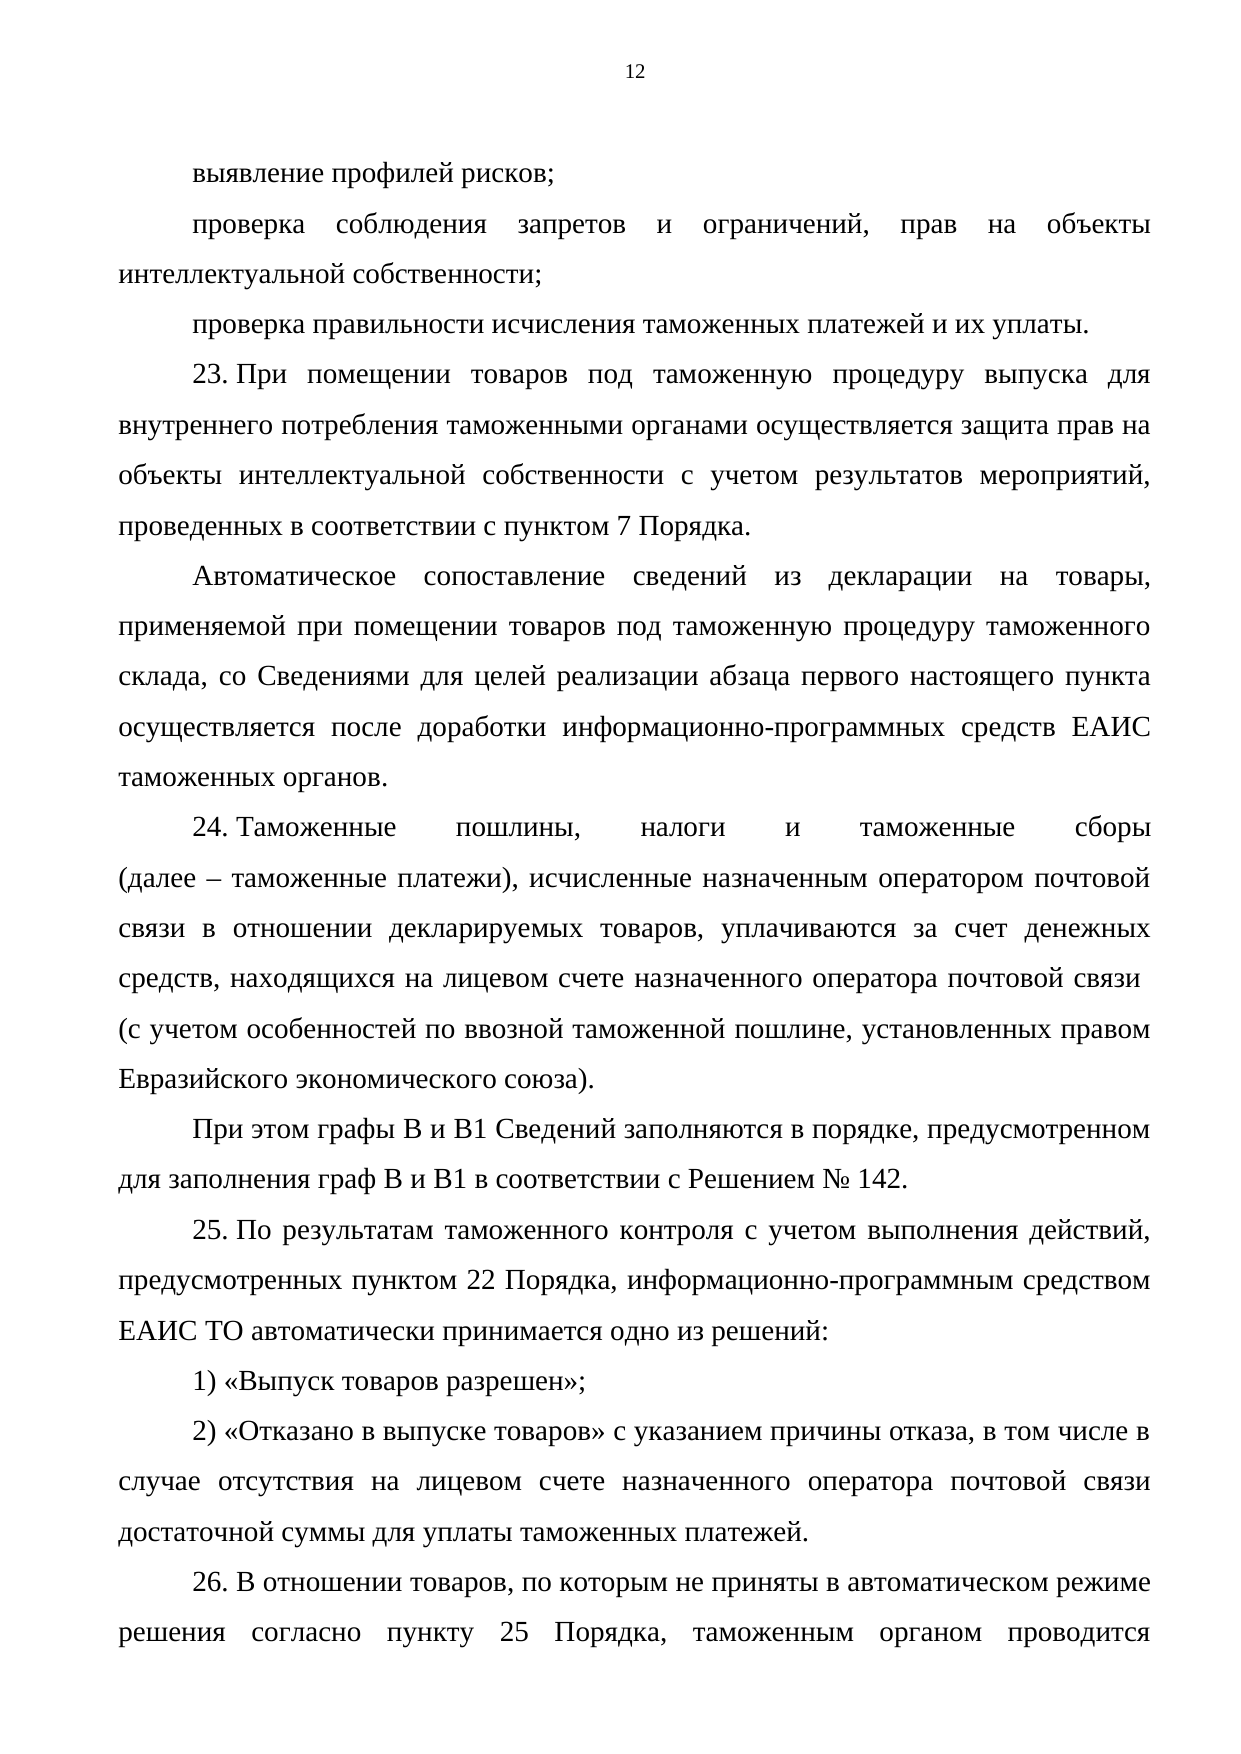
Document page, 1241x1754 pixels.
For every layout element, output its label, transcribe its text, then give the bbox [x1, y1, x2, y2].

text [118, 1564, 1152, 1648]
text выявление профилей рисков; [118, 155, 1152, 189]
text 24. Таможенные пошлины, налоги и таможенные сборы (далее – таможенные платежи), исчисленные назначенным оператором почтовой связи в отношении декларируемых товаров, уплачиваются за счет денежных средств, находящихся на лицевом счете назначенного оператора почтовой связи (с учетом особенностей по ввозной таможенной пошлине, установленных правом Евразийского экономического союза). [118, 809, 1152, 1094]
text проверка соблюдения запретов и ограничений, прав на объекты интеллектуальной собственности; [118, 206, 1152, 289]
text Автоматическое сопоставление сведений из декларации на товары, применяемой при помещении товаров под таможенную процедуру таможенного склада, со Сведениями для целей реализации абзаца первого настоящего пункта осуществляется после доработки информационно-программных средств ЕАИС таможенных органов. [118, 558, 1152, 793]
text проверка правильности исчисления таможенных платежей и их уплаты. [118, 306, 1152, 340]
text 1) «Выпуск товаров разрешен»; [118, 1363, 1152, 1396]
text При этом графы В и В1 Сведений заполняются в порядке, предусмотренном для заполнения граф В и В1 в соответствии с Решением № 142. [118, 1111, 1152, 1195]
text 2) «Отказано в выпуске товаров» с указанием причины отказа, в том числе в случае отсутствия на лицевом счете назначенного оператора почтовой связи достаточной суммы для уплаты таможенных платежей. [118, 1413, 1152, 1547]
text 23. При помещении товаров под таможенную процедуру выпуска для внутреннего потребления таможенными органами осуществляется защита прав на объекты интеллектуальной собственности с учетом результатов мероприятий, проведенных в соответствии с пунктом 7 Порядка. [118, 357, 1152, 541]
text 25. По результатам таможенного контроля с учетом выполнения действий, предусмотренных пунктом 22 Порядка, информационно-программным средством ЕАИС ТО автоматически принимается одно из решений: [118, 1212, 1152, 1346]
